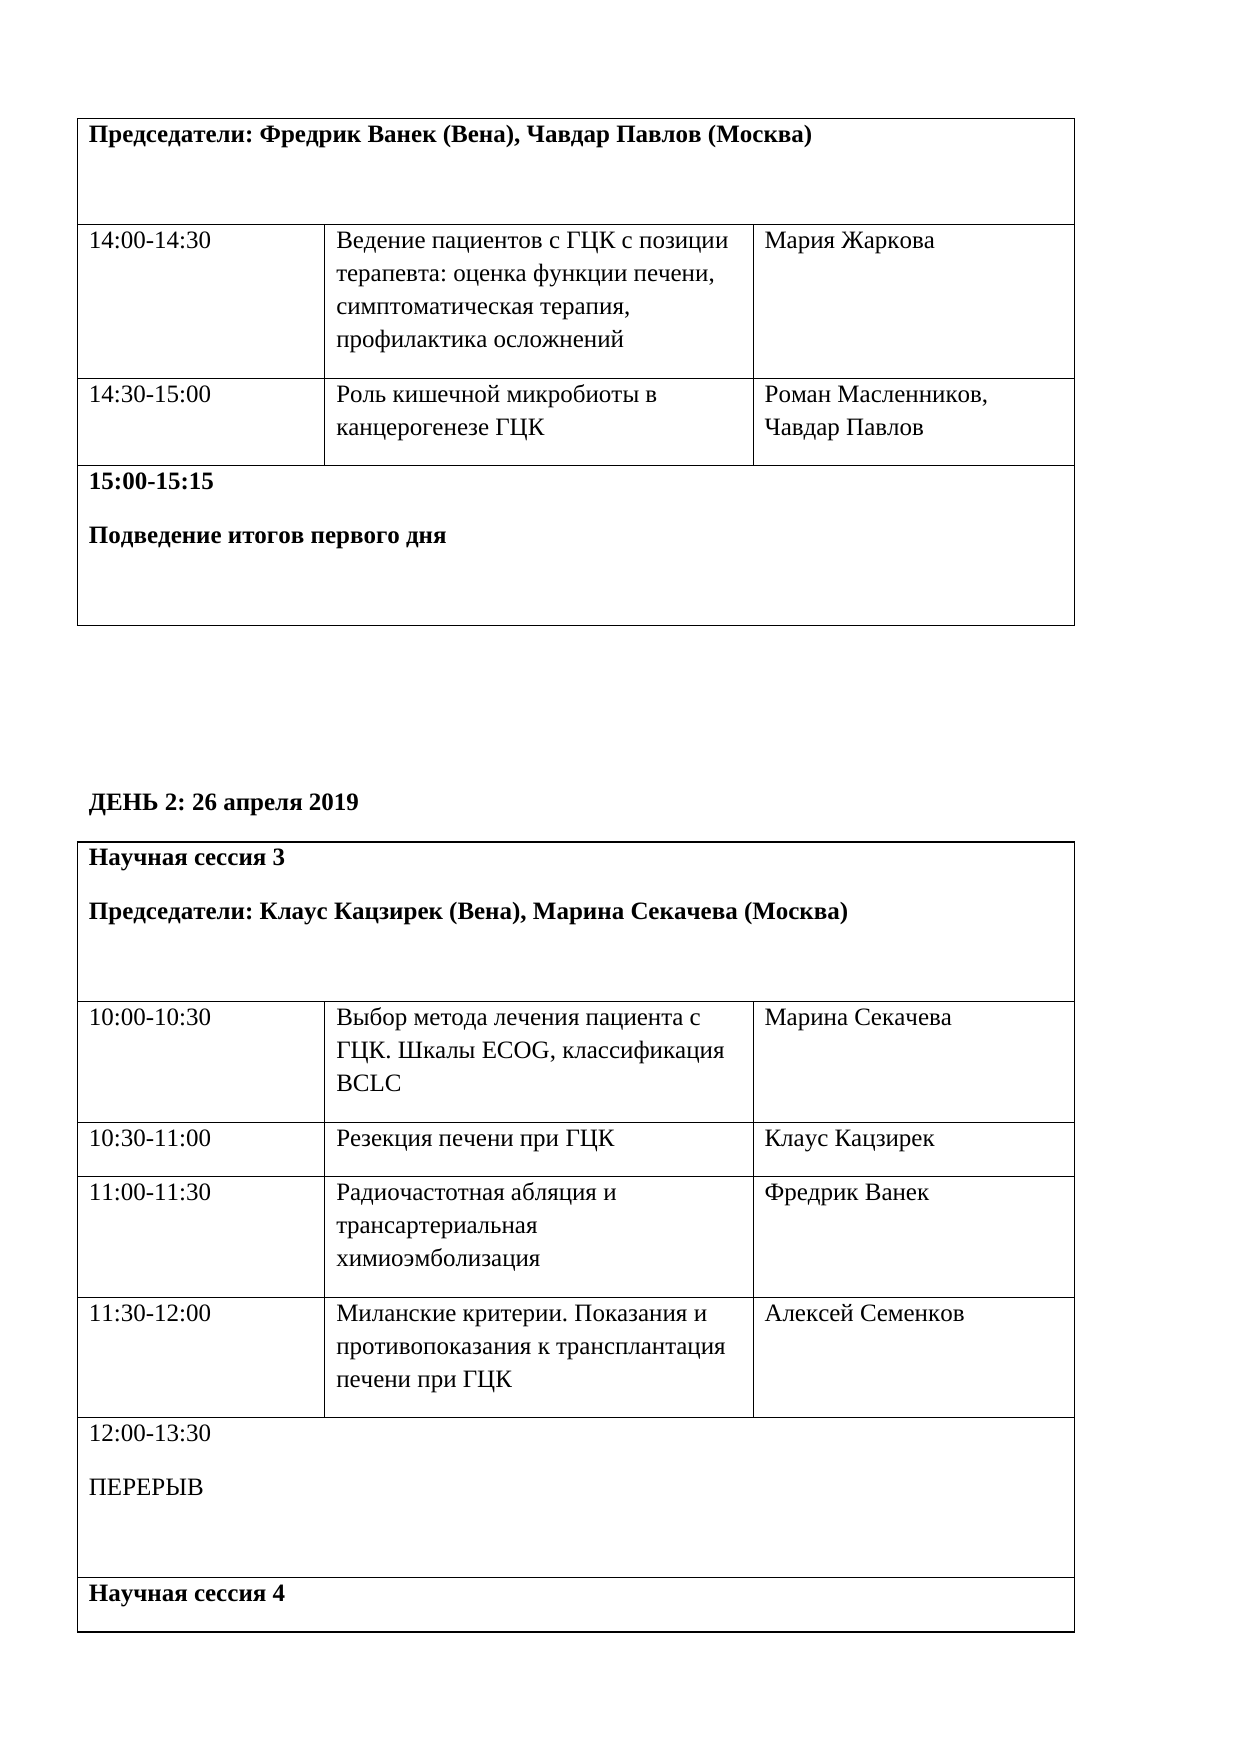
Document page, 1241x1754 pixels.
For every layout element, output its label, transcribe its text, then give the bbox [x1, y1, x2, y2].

table_cell 11:00-11:30 [78, 1177, 324, 1297]
table_cell Клаус Кацзирек [754, 1123, 1074, 1176]
table_cell Алексей Семенков [754, 1298, 1074, 1417]
table_cell 12:00-13:30 ПЕРЕРЫВ [78, 1418, 1074, 1577]
table_cell Роль кишечной микробиоты в канцерогенезе ГЦК [325, 379, 753, 465]
table_cell 14:00-14:30 [78, 225, 324, 378]
table_cell 10:30-11:00 [78, 1123, 324, 1176]
table_cell Ведение пациентов с ГЦК с позиции терапевта: оценка функции печени, симптоматическая терапия, профилактика осложнений [325, 225, 753, 378]
table_cell Резекция печени при ГЦК [325, 1123, 753, 1176]
table_cell Марина Секачева [754, 1002, 1074, 1122]
text ДЕНЬ 2: 26 апреля 2019 [89, 787, 1122, 816]
table_cell 14:30-15:00 [78, 379, 324, 465]
table_cell 10:00-10:30 [78, 1002, 324, 1122]
table_cell 11:30-12:00 [78, 1298, 324, 1417]
table_cell Роман Масленников, Чавдар Павлов [754, 379, 1074, 465]
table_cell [78, 1578, 1074, 1631]
table_cell Миланские критерии. Показания и противопоказания к трансплантация печени при ГЦК [325, 1298, 753, 1417]
table_cell Фредрик Ванек [754, 1177, 1074, 1297]
table_header Научная сессия 3 Председатели: Клаус Кацзирек (Вена), Марина Секачева (Москва) [78, 843, 1074, 1001]
table_cell Радиочастотная абляция и трансартериальная химиоэмболизация [325, 1177, 753, 1297]
table_cell Выбор метода лечения пациента с ГЦК. Шкалы ECOG, классификация BCLC [325, 1002, 753, 1122]
table_cell 15:00-15:15 Подведение итогов первого дня [78, 466, 1074, 625]
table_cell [78, 119, 1074, 224]
table_cell Мария Жаркова [754, 225, 1074, 378]
